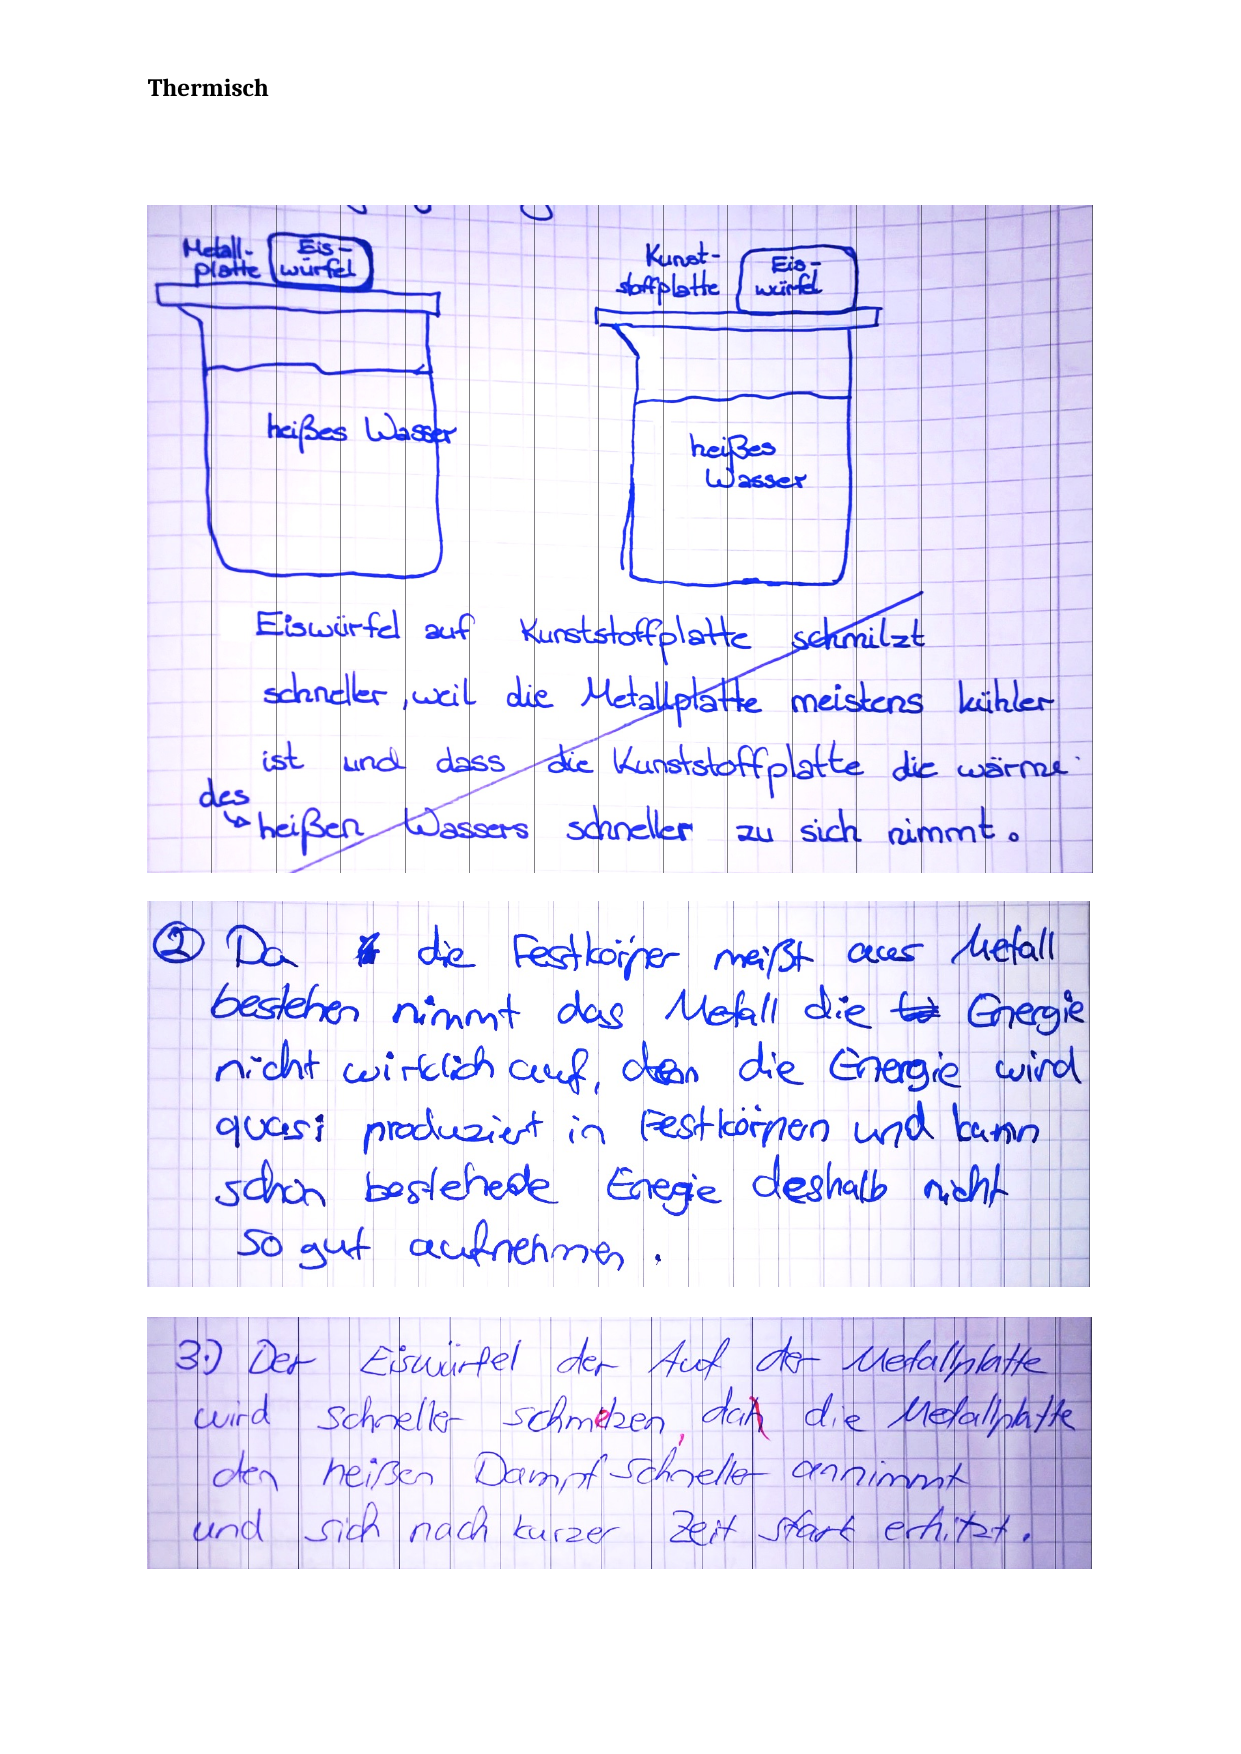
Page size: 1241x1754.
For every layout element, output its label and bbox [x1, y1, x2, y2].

picture [147, 901, 1090, 1287]
picture [147, 205, 1093, 873]
picture [147, 1317, 1092, 1569]
